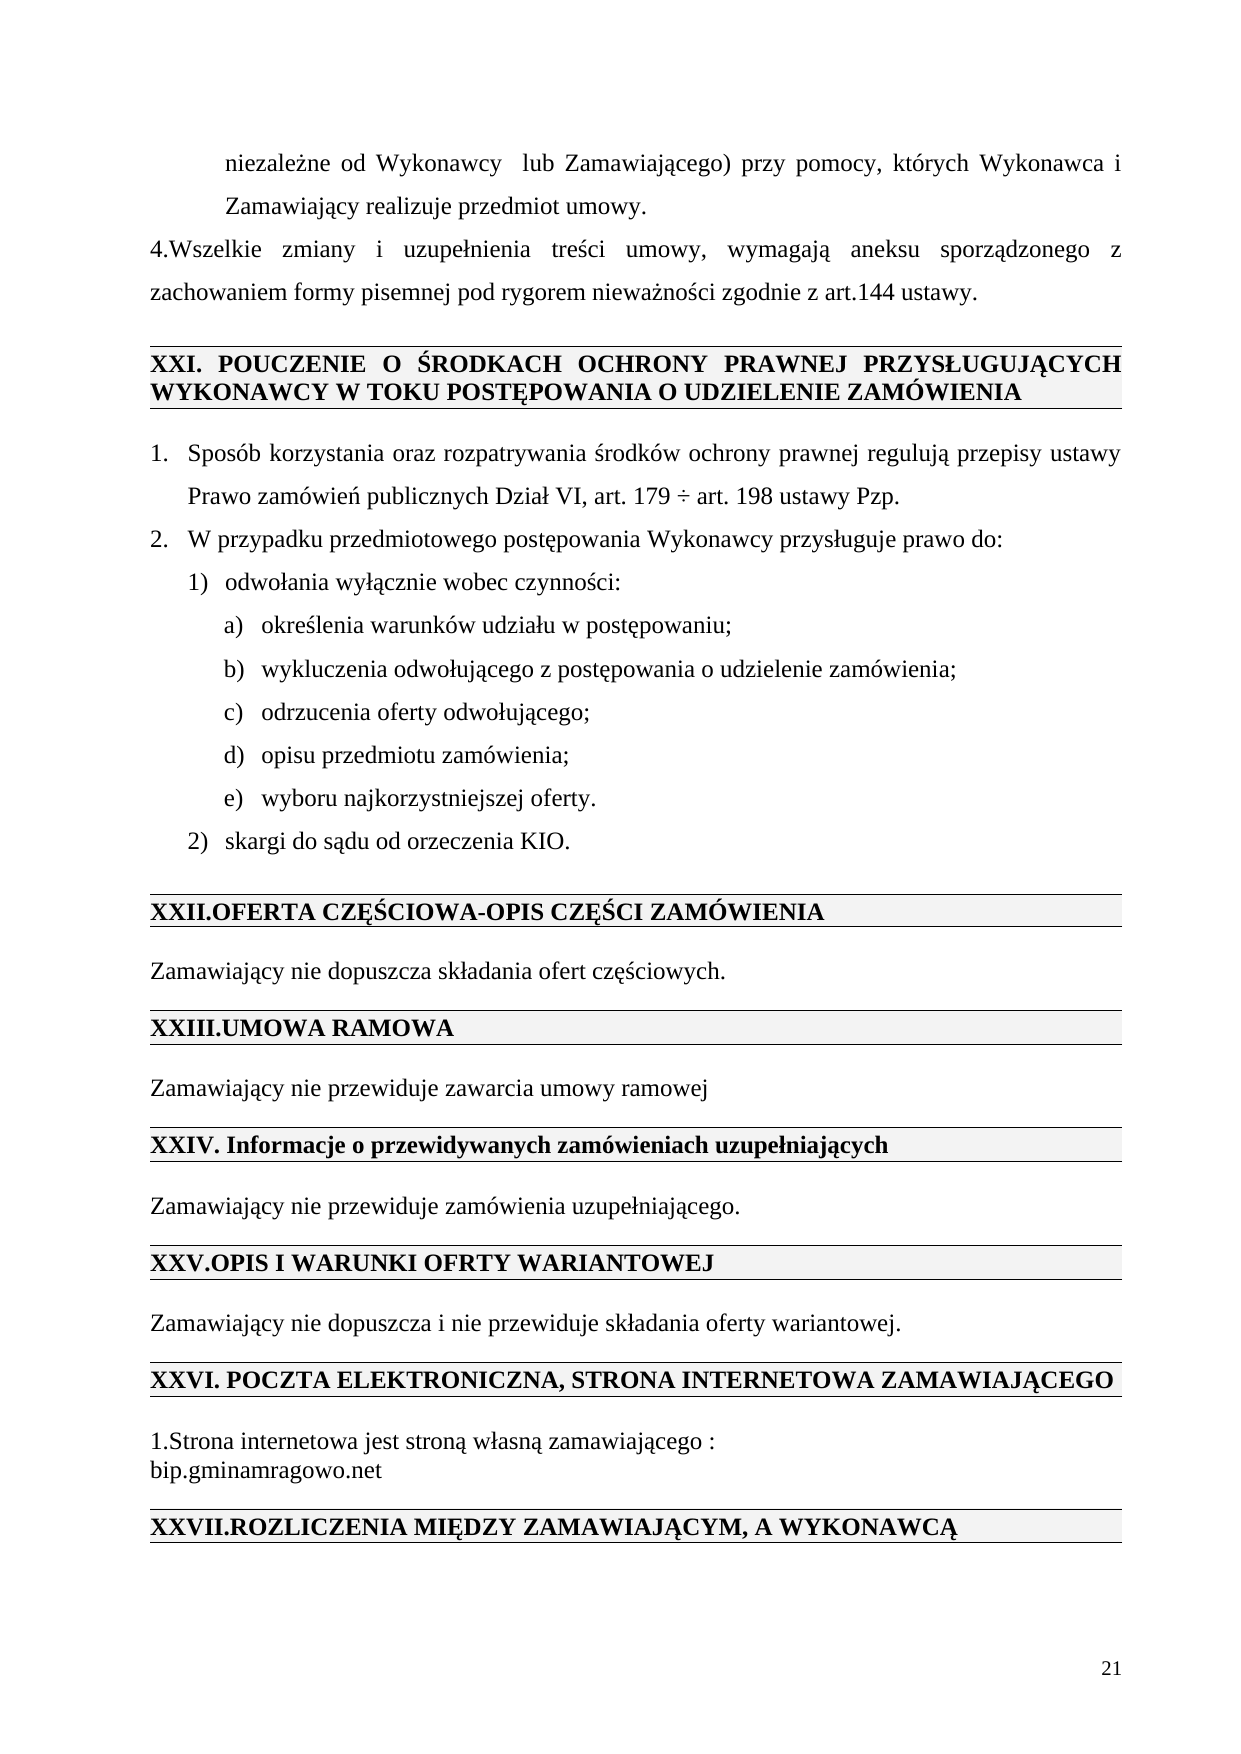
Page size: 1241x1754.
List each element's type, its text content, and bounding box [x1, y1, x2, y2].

list W przypadku przedmiotowego postępowania Wykonawcy przysługuje prawo do: [150, 524, 1122, 553]
list XXVII.ROZLICZENIA MIĘDZY ZAMAWIAJĄCYM, A WYKONAWCĄ [150, 1510, 1122, 1542]
list XXIII.UMOWA RAMOWA [150, 1011, 1122, 1044]
list określenia warunków udziału w postępowaniu; [224, 611, 1122, 639]
text bip.gminamragowo.net [150, 1455, 1122, 1483]
text 1.Strona internetowa jest stroną własną zamawiającego : [150, 1426, 1122, 1455]
list odrzucenia oferty odwołującego; [224, 697, 1122, 726]
list XXV.OPIS I WARUNKI OFRTY WARIANTOWEJ [150, 1246, 1122, 1279]
list XXII.OFERTA CZĘŚCIOWA-OPIS CZĘŚCI ZAMÓWIENIA [150, 895, 1122, 926]
list Sposób korzystania oraz rozpatrywania środków ochrony prawnej regulują przepisy ustawy Prawo zamówień publicznych Dział VI, art. 179 ÷ art. 198 ustawy Pzp. [150, 438, 1122, 510]
list skargi do sądu od orzeczenia KIO. [187, 826, 1122, 855]
text Zamawiający nie przewiduje zawarcia umowy ramowej [150, 1073, 1122, 1102]
list XXIV. Informacje o przewidywanych zamówieniach uzupełniających [150, 1128, 1122, 1161]
list wykluczenia odwołującego z postępowania o udzielenie zamówienia; [224, 654, 1122, 682]
list XXVI. POCZTA ELEKTRONICZNA, STRONA INTERNETOWA ZAMAWIAJĄCEGO [150, 1363, 1122, 1396]
list opisu przedmiotu zamówienia; [224, 740, 1122, 769]
list odwołania wyłącznie wobec czynności: [187, 567, 1122, 596]
list XXI. POUCZENIE O ŚRODKACH OCHRONY PRAWNEJ PRZYSŁUGUJĄCYCH WYKONAWCY W TOKU POSTĘPOWANIA O UDZIELENIE ZAMÓWIENIA [150, 347, 1122, 408]
text 4.Wszelkie zmiany i uzupełnienia treści umowy, wymagają aneksu sporządzonego z zachowaniem formy pisemnej pod rygorem nieważności zgodnie z art.144 ustawy. [150, 234, 1122, 306]
list wyboru najkorzystniejszej oferty. [224, 783, 1122, 812]
text Zamawiający nie przewiduje zamówienia uzupełniającego. [150, 1191, 1122, 1220]
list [187, 148, 1122, 219]
text Zamawiający nie dopuszcza składania ofert częściowych. [150, 956, 1122, 985]
text Zamawiający nie dopuszcza i nie przewiduje składania oferty wariantowej. [150, 1308, 1122, 1337]
